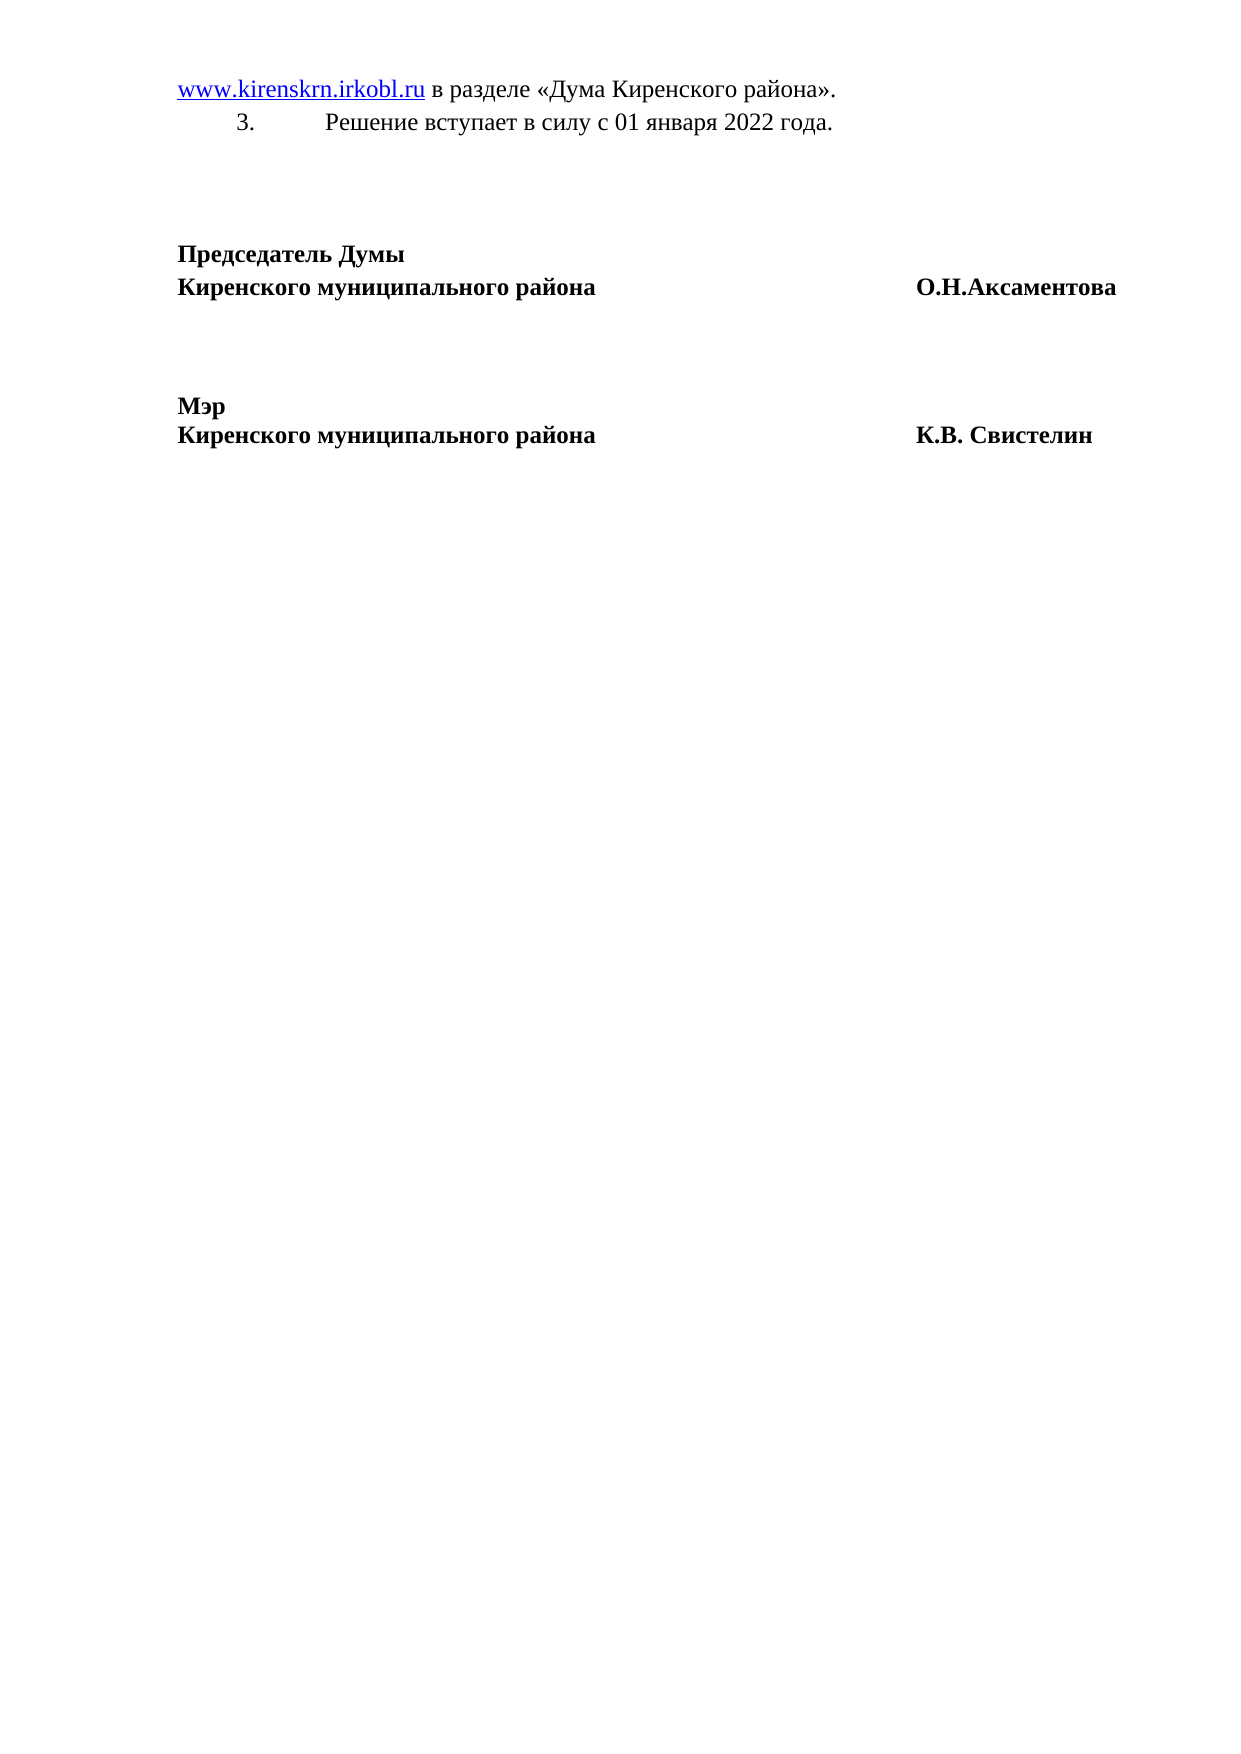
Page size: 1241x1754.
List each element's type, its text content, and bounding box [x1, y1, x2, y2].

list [177, 74, 1152, 103]
text Киренского муниципального района К.В. Свистелин [177, 420, 1152, 449]
text Мэр [177, 391, 1152, 420]
list Решение вступает в силу с 01 января 2022 года. [177, 107, 1152, 136]
text Председатель Думы [177, 239, 1152, 268]
text Киренского муниципального района О.Н.Аксаментова [177, 272, 1152, 301]
